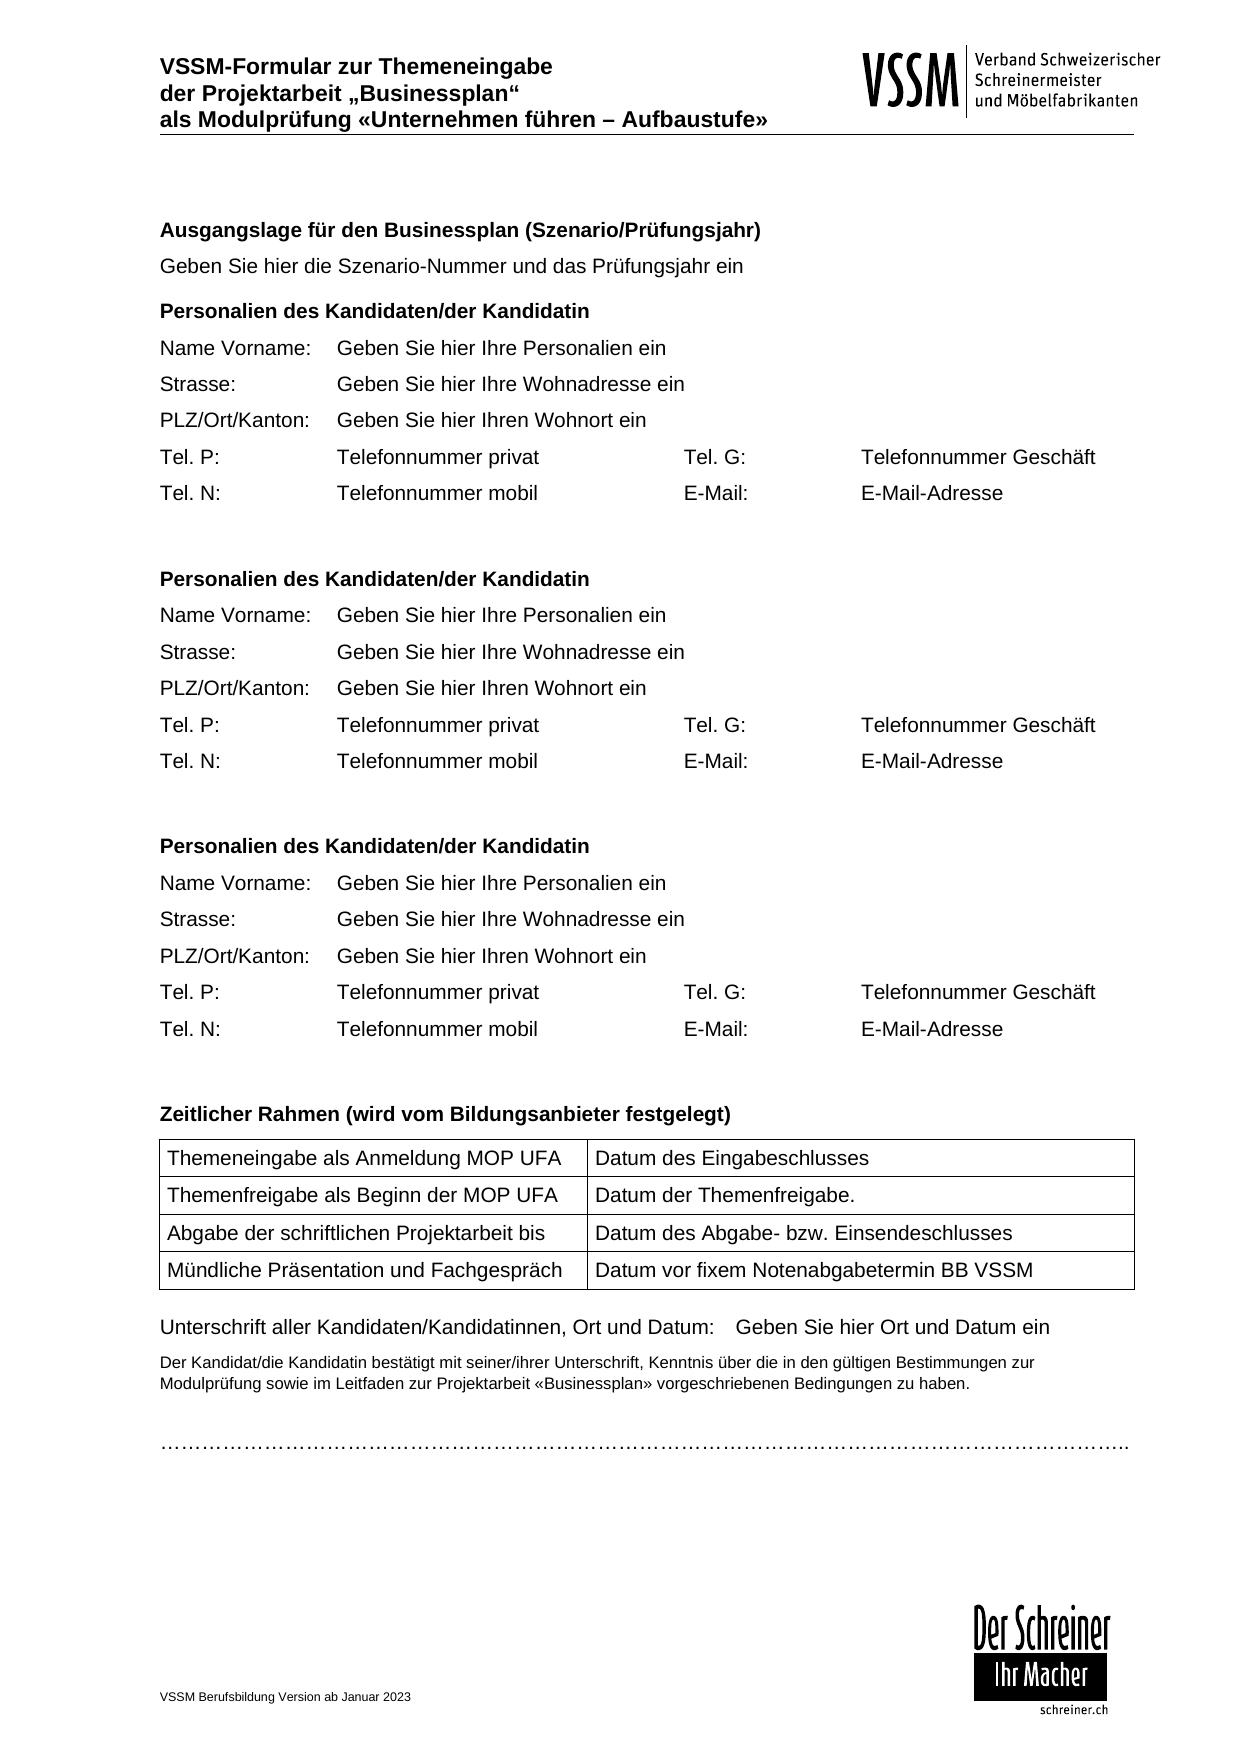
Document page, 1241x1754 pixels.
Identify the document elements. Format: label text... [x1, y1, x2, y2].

text Strasse: [159, 639, 1134, 663]
text E-Mail: [683, 481, 1134, 505]
text Tel. N: [159, 481, 610, 505]
text Ausgangslage für den Businessplan (Szenario/Prüfungsjahr) [159, 218, 1134, 242]
text Tel. G: [683, 712, 1134, 736]
text Zeitlicher Rahmen (wird vom Bildungsanbieter festgelegt) [159, 1102, 1134, 1126]
text Unterschrift aller Kandidaten/Kandidatinnen, Ort und Datum: [159, 1314, 1134, 1338]
table_cell Mündliche Präsentation und Fachgespräch [160, 1252, 587, 1288]
text Tel. N: [159, 749, 610, 773]
text Tel. G: [683, 980, 1134, 1004]
text PLZ/Ort/Kanton: [159, 676, 1134, 700]
text Personalien des Kandidaten/der Kandidatin [159, 567, 1134, 591]
text Tel. P: [159, 712, 610, 736]
text Tel. N: [159, 1017, 610, 1041]
text ………………………………………………………………………………………………………………………….. [159, 1430, 1134, 1454]
text Tel. G: [683, 445, 1134, 469]
text Name Vorname: [159, 335, 1134, 359]
text Name Vorname: [159, 603, 1134, 627]
text E-Mail: [683, 1017, 1134, 1041]
text Strasse: [159, 372, 1134, 396]
text Name Vorname: [159, 871, 1134, 895]
text Strasse: [159, 907, 1134, 931]
text E-Mail: [683, 749, 1134, 773]
text Personalien des Kandidaten/der Kandidatin [159, 299, 1134, 323]
text PLZ/Ort/Kanton: [159, 944, 1134, 968]
table_header Themeneingabe als Anmeldung MOP UFA [160, 1140, 587, 1176]
text PLZ/Ort/Kanton: [159, 408, 1134, 432]
text Der Kandidat/die Kandidatin bestätigt mit seiner/ihrer Unterschrift, Kenntnis über die in den gültigen Bestimmungen zur Modulprüfung sowie im Leitfaden zur Projektarbeit «Businessplan» vorgeschriebenen Bedingungen zu haben. [159, 1351, 1134, 1393]
text Tel. P: [159, 980, 610, 1004]
table_cell Themenfreigabe als Beginn der MOP UFA [160, 1177, 587, 1213]
text Tel. P: [159, 445, 610, 469]
table_cell Abgabe der schriftlichen Projektarbeit bis [160, 1215, 587, 1251]
text Personalien des Kandidaten/der Kandidatin [159, 834, 1134, 858]
